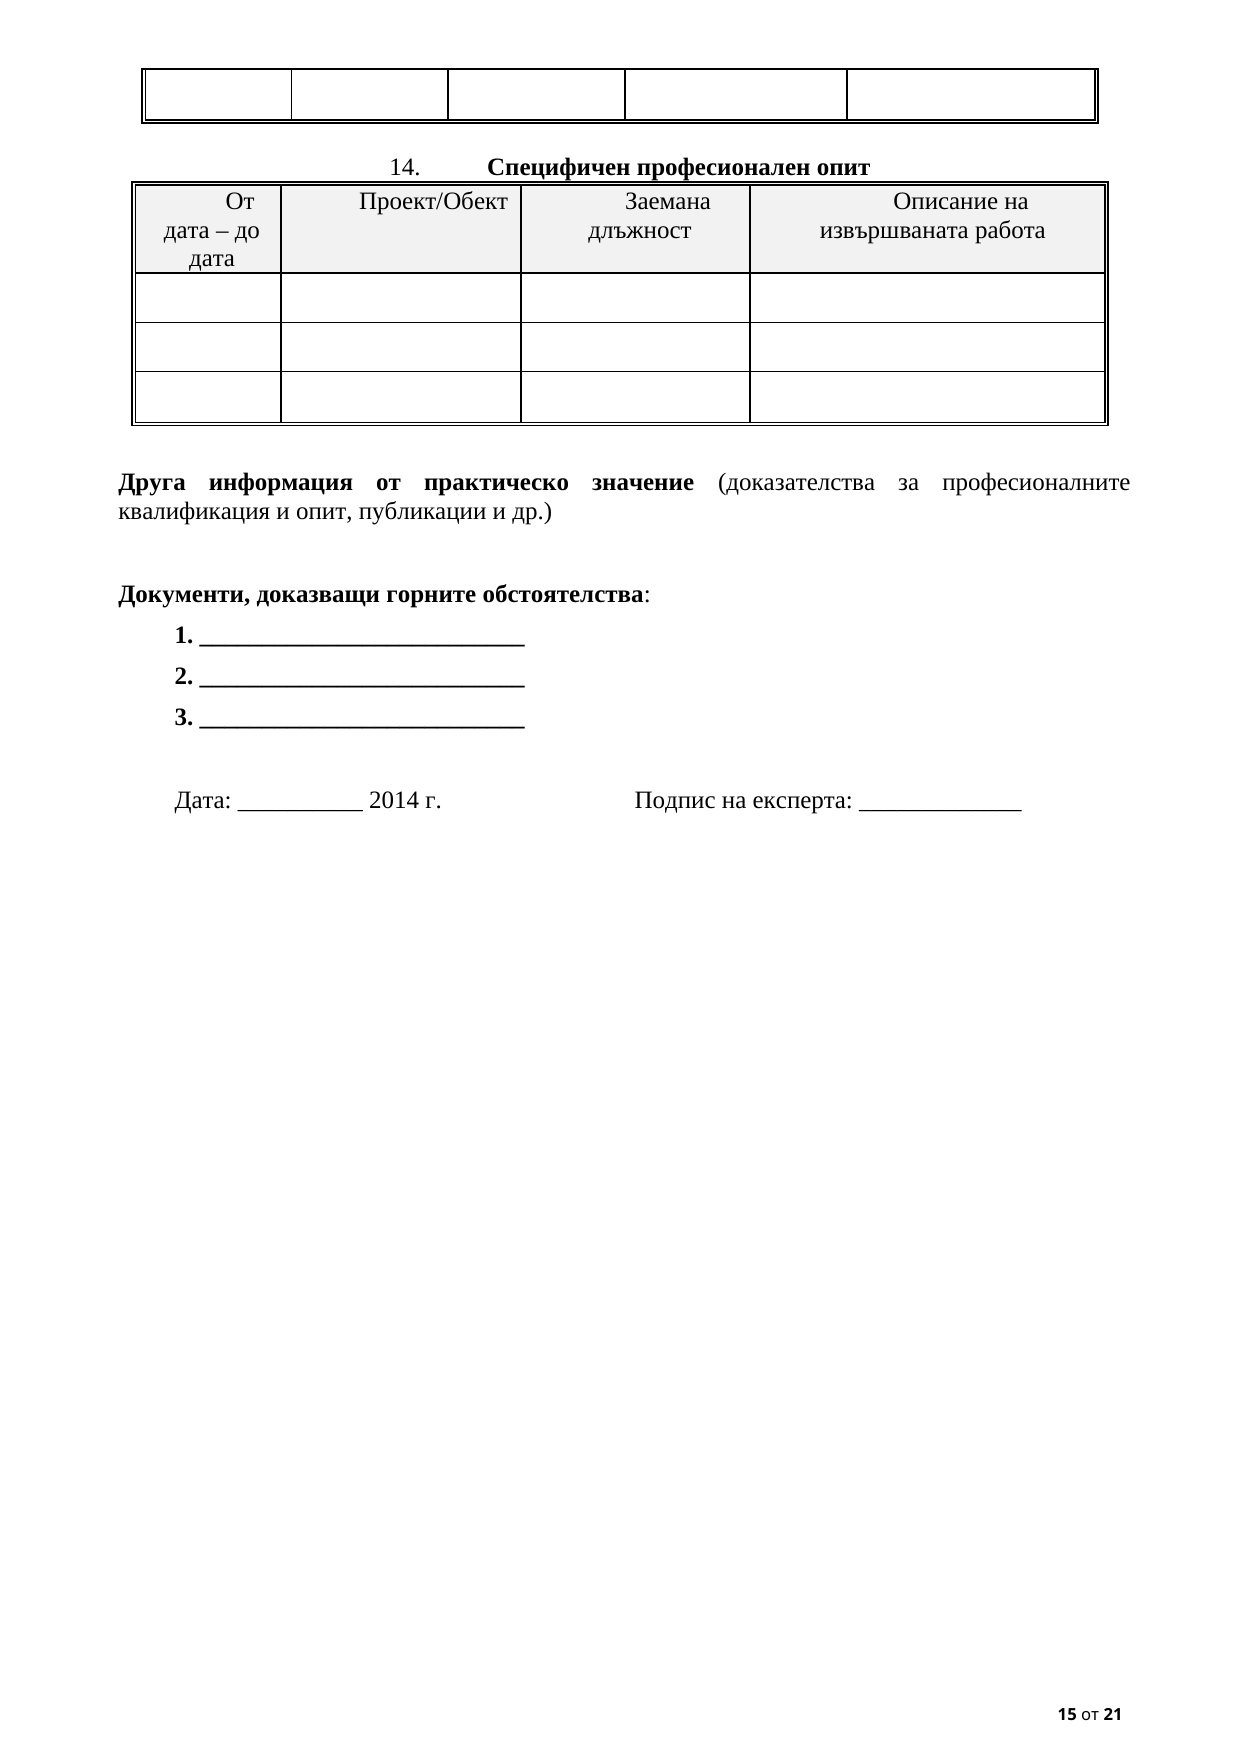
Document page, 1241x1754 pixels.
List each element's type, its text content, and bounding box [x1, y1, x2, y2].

text 1. __________________________ [118, 620, 1131, 649]
table_cell [146, 70, 291, 119]
text 2. __________________________ [118, 661, 1131, 690]
table_cell [136, 323, 280, 371]
table_cell [292, 70, 447, 119]
table_cell [136, 372, 280, 421]
table_cell [136, 274, 280, 321]
table_cell [282, 274, 520, 321]
list Специфичен професионален опит [333, 152, 1131, 181]
table_cell [522, 274, 749, 321]
table_cell [282, 372, 520, 421]
table_cell [282, 323, 520, 371]
table_cell [751, 323, 1104, 371]
table_header Заемана длъжност [522, 186, 749, 272]
table_header От дата – до дата [136, 186, 280, 272]
table_header Проект/Обект [282, 186, 520, 272]
table_cell [522, 372, 749, 421]
table_cell [848, 70, 1094, 119]
table_cell [751, 274, 1104, 321]
text Дата: __________ 2014 г. Подпис на експерта: _____________ [118, 785, 1131, 814]
table_header Описание на извършваната работа [751, 186, 1104, 272]
text 3. __________________________ [118, 702, 1131, 731]
table_cell [626, 70, 846, 119]
table_cell [449, 70, 624, 119]
table_cell [522, 323, 749, 371]
text Документи, доказващи горните обстоятелства: [118, 579, 1131, 607]
text Друга информация от практическо значение (доказателства за професионалните квалификация и опит, публикации и др.) [118, 467, 1131, 525]
table_cell [751, 372, 1104, 421]
